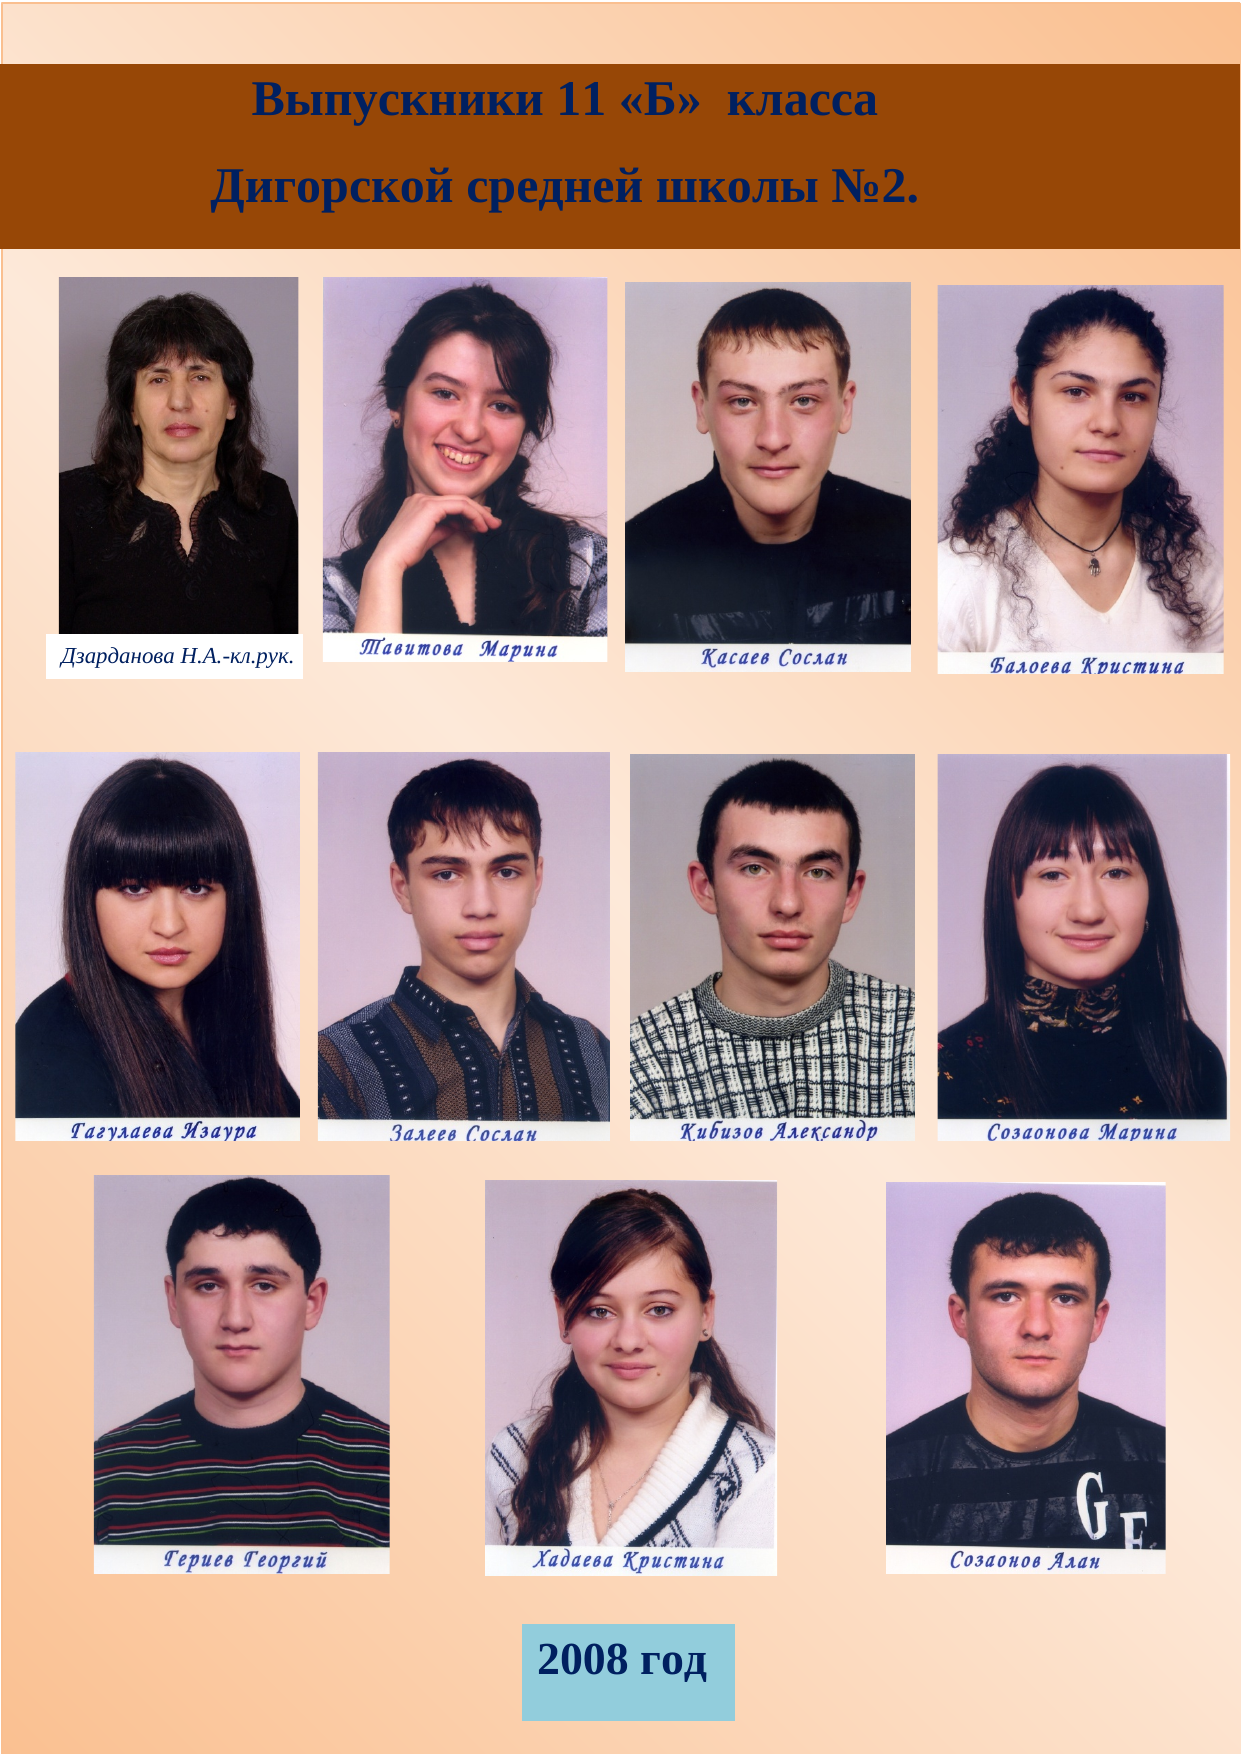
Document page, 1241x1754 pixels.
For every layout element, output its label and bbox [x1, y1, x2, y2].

picture [937, 285, 1224, 674]
picture [485, 1180, 778, 1576]
picture [937, 754, 1231, 1141]
picture [625, 282, 911, 672]
picture [886, 1182, 1166, 1574]
picture [15, 752, 300, 1141]
picture [58, 277, 299, 634]
picture [317, 752, 610, 1141]
picture [322, 277, 608, 662]
picture [630, 754, 915, 1141]
picture [93, 1175, 390, 1574]
